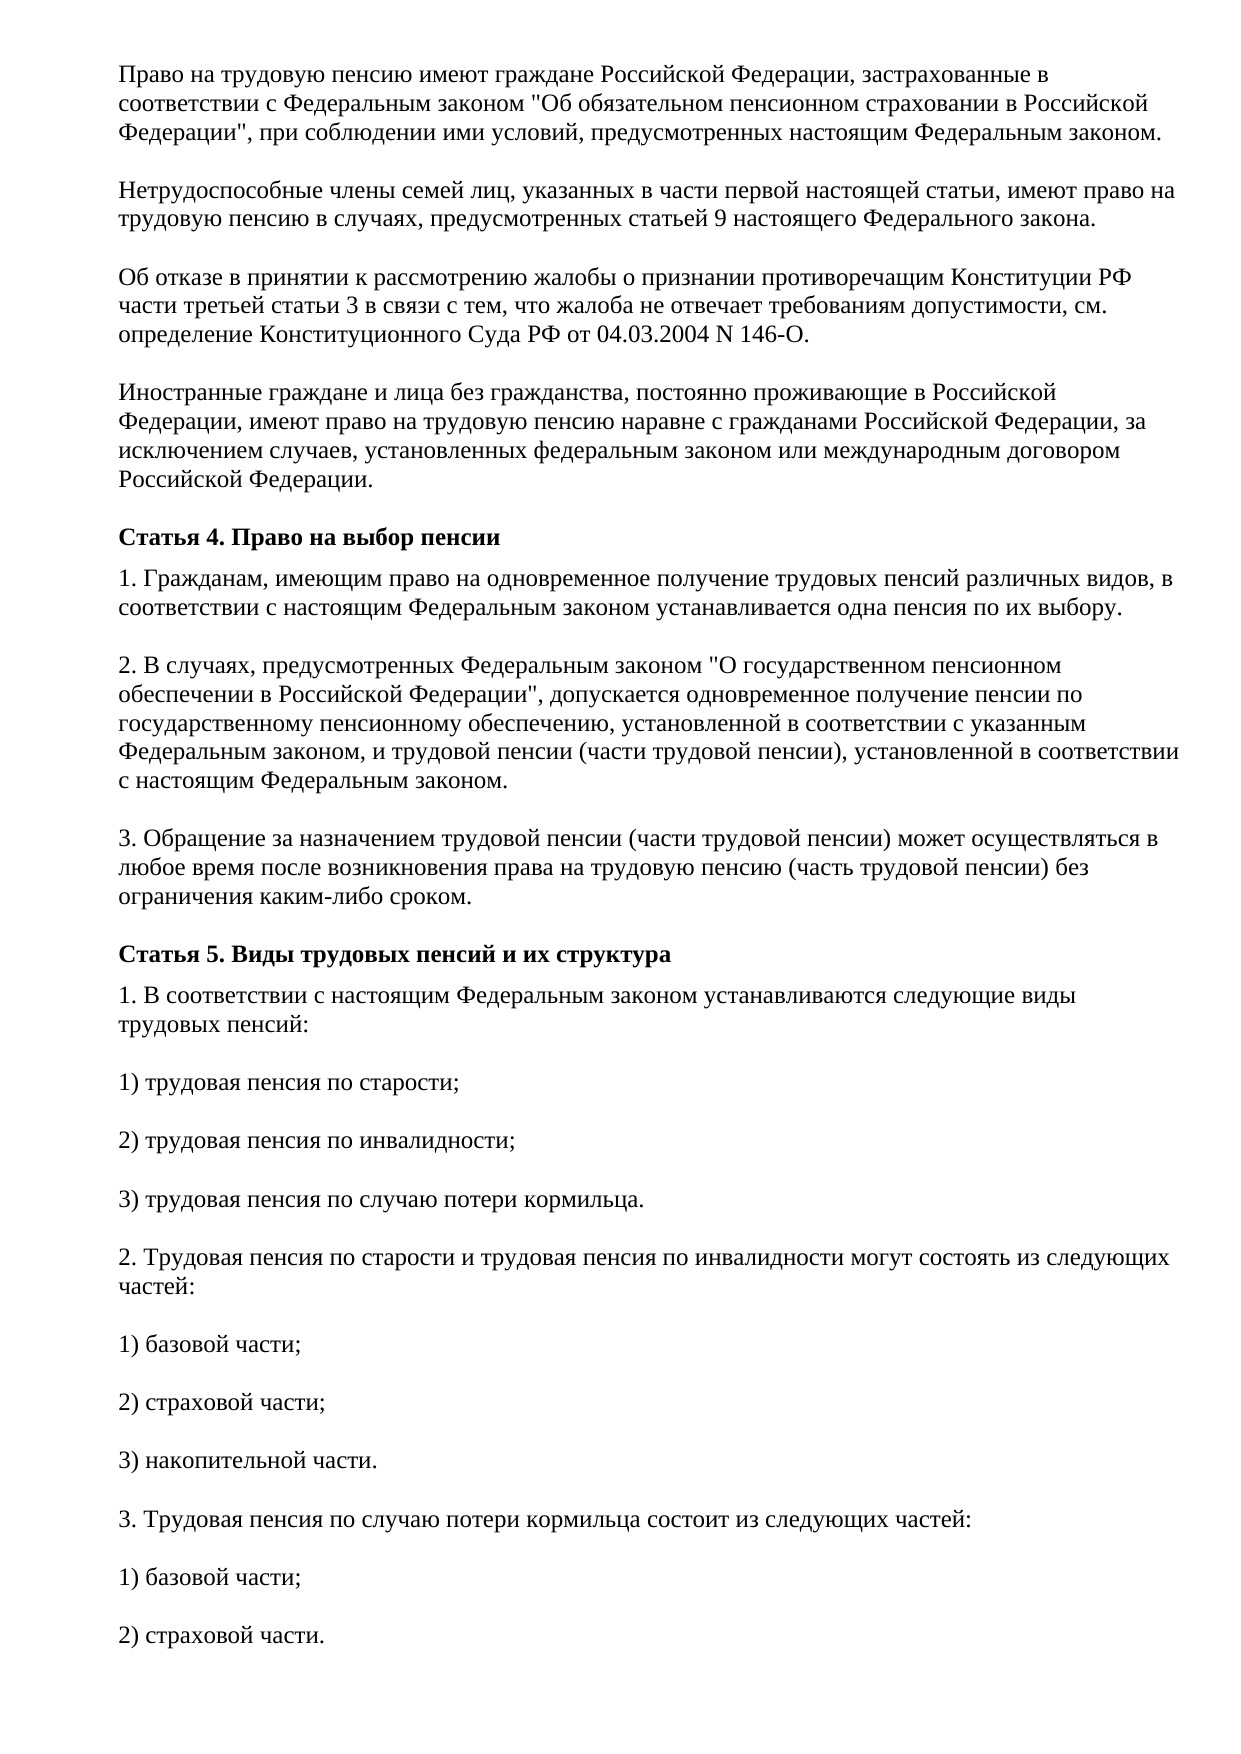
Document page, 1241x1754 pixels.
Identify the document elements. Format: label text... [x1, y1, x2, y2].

text 1) базовой части; [118, 1562, 1181, 1591]
text Право на трудовую пенсию имеют граждане Российской Федерации, застрахованные в соответствии с Федеральным законом "Об обязательном пенсионном страховании в Российской Федерации", при соблюдении ими условий, предусмотренных настоящим Федеральным законом. [118, 59, 1181, 145]
text 3. Обращение за назначением трудовой пенсии (части трудовой пенсии) может осуществляться в любое время после возникновения права на трудовую пенсию (часть трудовой пенсии) без ограничения каким-либо сроком. [118, 823, 1181, 910]
text 1) трудовая пенсия по старости; [118, 1067, 1181, 1096]
text Иностранные граждане и лица без гражданства, постоянно проживающие в Российской Федерации, имеют право на трудовую пенсию наравне с гражданами Российской Федерации, за исключением случаев, установленных федеральным законом или международным договором Российской Федерации. [118, 377, 1181, 492]
text 2. Трудовая пенсия по старости и трудовая пенсия по инвалидности могут состоять из следующих частей: [118, 1242, 1181, 1299]
text 2) страховой части. [118, 1620, 1181, 1649]
subtitle Статья 4. Право на выбор пенсии [118, 522, 1181, 551]
text 2) страховой части; [118, 1387, 1181, 1416]
text Об отказе в принятии к рассмотрению жалобы о признании противоречащим Конституции РФ части третьей статьи 3 в связи с тем, что жалоба не отвечает требованиям допустимости, см. определение Конституционного Суда РФ от 04.03.2004 N 146-О. [118, 262, 1181, 348]
text 1. Гражданам, имеющим право на одновременное получение трудовых пенсий различных видов, в соответствии с настоящим Федеральным законом устанавливается одна пенсия по их выбору. [118, 563, 1181, 621]
subtitle Статья 5. Виды трудовых пенсий и их структура [118, 939, 1181, 968]
text 1) базовой части; [118, 1329, 1181, 1358]
text 2) трудовая пенсия по инвалидности; [118, 1126, 1181, 1154]
text 2. В случаях, предусмотренных Федеральным законом "О государственном пенсионном обеспечении в Российской Федерации", допускается одновременное получение пенсии по государственному пенсионному обеспечению, установленной в соответствии с указанным Федеральным законом, и трудовой пенсии (части трудовой пенсии), установленной в соответствии с настоящим Федеральным законом. [118, 650, 1181, 794]
text Нетрудоспособные члены семей лиц, указанных в части первой настоящей статьи, имеют право на трудовую пенсию в случаях, предусмотренных статьей 9 настоящего Федерального закона. [118, 175, 1181, 232]
text 3. Трудовая пенсия по случаю потери кормильца состоит из следующих частей: [118, 1504, 1181, 1532]
text 3) накопительной части. [118, 1446, 1181, 1474]
text 3) трудовая пенсия по случаю потери кормильца. [118, 1184, 1181, 1213]
text 1. В соответствии с настоящим Федеральным законом устанавливаются следующие виды трудовых пенсий: [118, 980, 1181, 1038]
